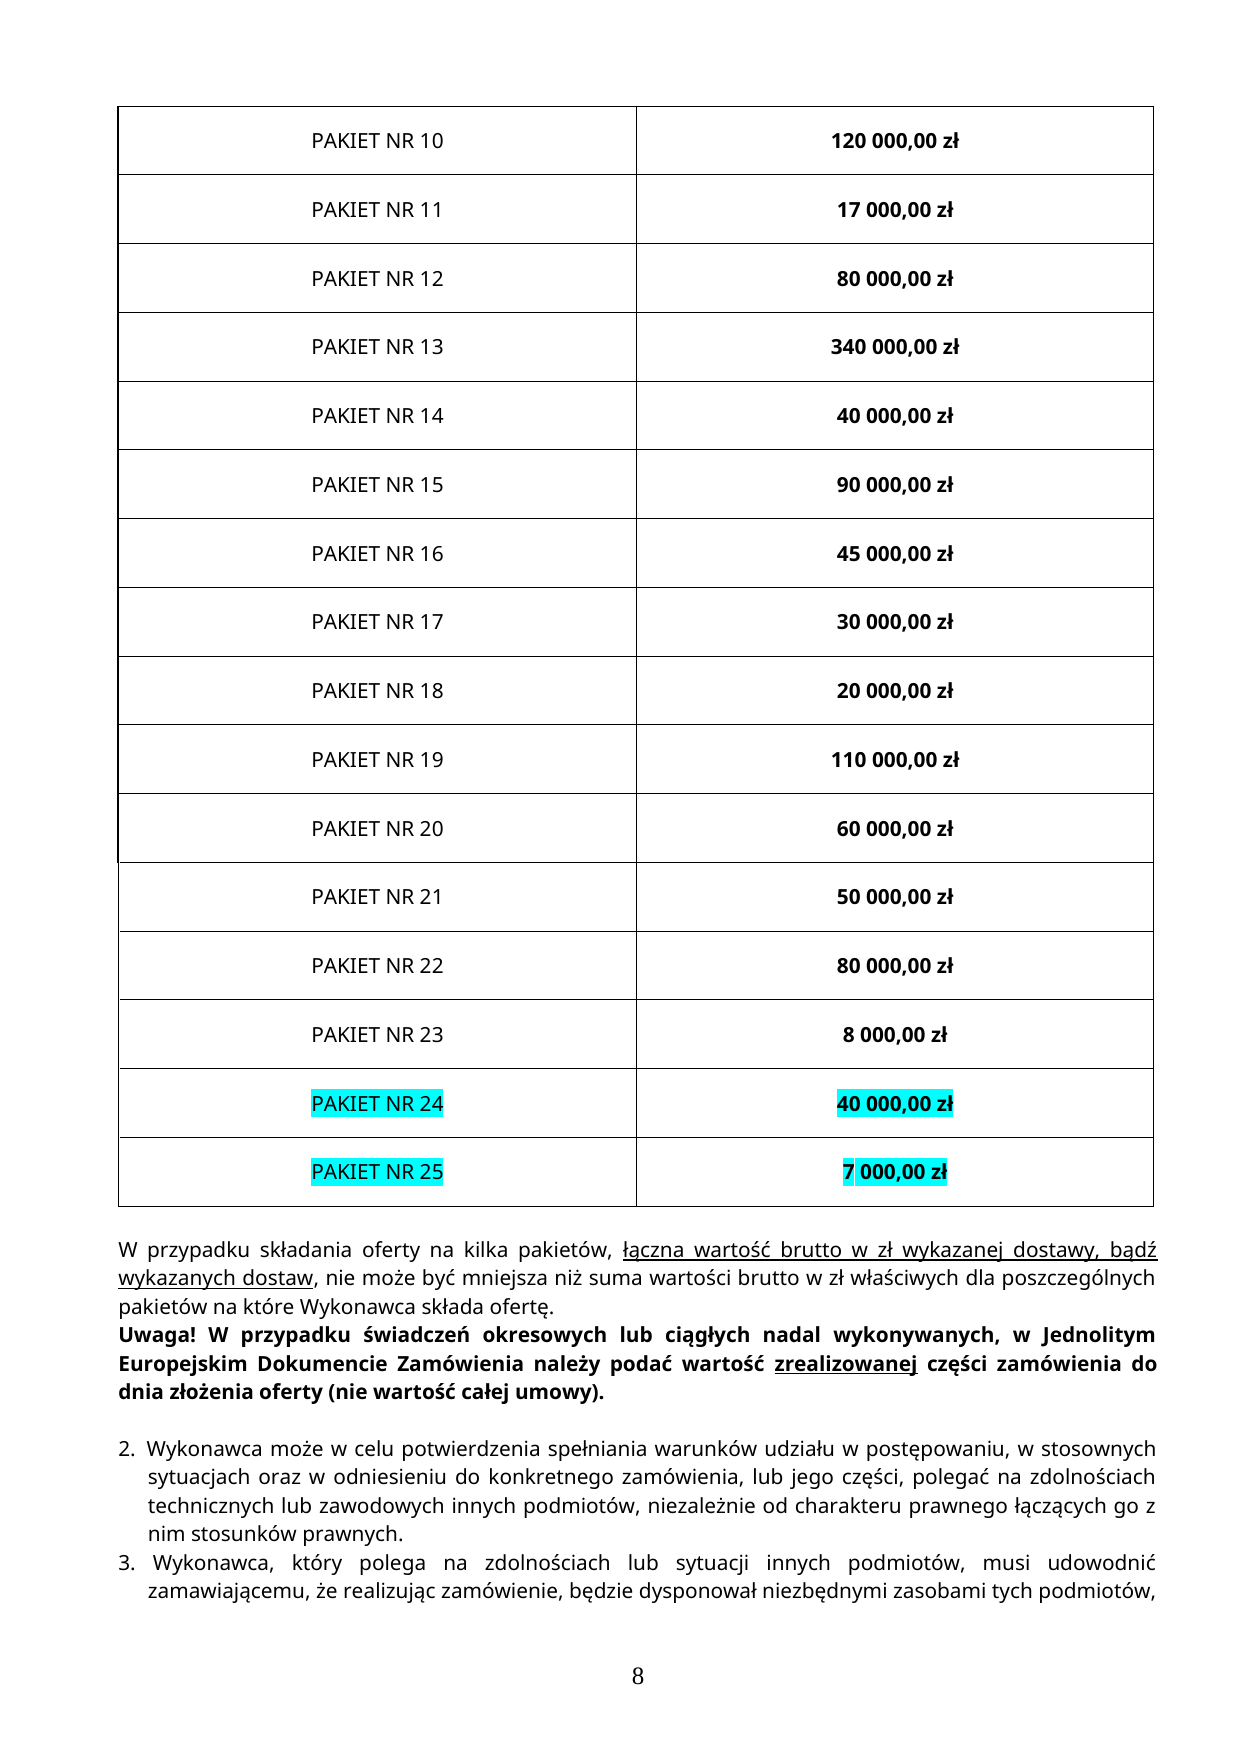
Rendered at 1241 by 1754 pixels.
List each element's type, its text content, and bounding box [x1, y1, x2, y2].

text 2. Wykonawca może w celu potwierdzenia spełniania warunków udziału w postępowaniu, w stosownych sytuacjach oraz w odniesieniu do konkretnego zamówienia, lub jego części, polegać na zdolnościach technicznych lub zawodowych innych podmiotów, niezależnie od charakteru prawnego łączących go z nim stosunków prawnych. [118, 1434, 1157, 1548]
table_cell 8 000,00 zł [637, 1000, 1153, 1068]
table_cell 120 000,00 zł [637, 107, 1153, 174]
table_cell PAKIET NR 22 [119, 932, 636, 999]
table_cell PAKIET NR 19 [119, 725, 636, 793]
table_cell 40 000,00 zł [637, 382, 1153, 449]
table_cell 90 000,00 zł [637, 450, 1153, 518]
table_cell PAKIET NR 18 [119, 657, 636, 724]
table_cell PAKIET NR 24 [119, 1069, 636, 1137]
table_cell 40 000,00 zł [637, 1069, 1153, 1137]
table_cell PAKIET NR 13 [119, 313, 636, 381]
table_cell 50 000,00 zł [637, 863, 1153, 931]
table_cell PAKIET NR 11 [119, 175, 636, 243]
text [118, 1548, 1157, 1605]
table_cell PAKIET NR 14 [119, 382, 636, 449]
table_cell 340 000,00 zł [637, 313, 1153, 381]
table_cell 45 000,00 zł [637, 519, 1153, 587]
table_cell 30 000,00 zł [637, 588, 1153, 656]
text Uwaga! W przypadku świadczeń okresowych lub ciągłych nadal wykonywanych, w Jednolitym Europejskim Dokumencie Zamówienia należy podać wartość zrealizowanej części zamówienia do dnia złożenia oferty (nie wartość całej umowy). [118, 1320, 1157, 1406]
table_cell 110 000,00 zł [637, 725, 1153, 793]
table_cell PAKIET NR 25 [119, 1138, 636, 1206]
table_cell 20 000,00 zł [637, 657, 1153, 724]
table_cell PAKIET NR 15 [119, 450, 636, 518]
table_cell 60 000,00 zł [637, 794, 1153, 862]
table_cell PAKIET NR 21 [119, 863, 636, 931]
table_cell 17 000,00 zł [637, 175, 1153, 243]
table_cell 80 000,00 zł [637, 932, 1153, 999]
table_cell PAKIET NR 20 [119, 794, 636, 862]
table_cell 7 000,00 zł [637, 1138, 1153, 1206]
table_cell PAKIET NR 17 [119, 588, 636, 656]
table_cell PAKIET NR 12 [119, 244, 636, 312]
table_cell PAKIET NR 23 [119, 1000, 636, 1068]
text W przypadku składania oferty na kilka pakietów, łączna wartość brutto w zł wykazanej dostawy, bądź wykazanych dostaw, nie może być mniejsza niż suma wartości brutto w zł właściwych dla poszczególnych pakietów na które Wykonawca składa ofertę. [118, 1235, 1157, 1320]
table_cell PAKIET NR 10 [119, 107, 636, 174]
table_cell PAKIET NR 16 [119, 519, 636, 587]
table_cell 80 000,00 zł [637, 244, 1153, 312]
